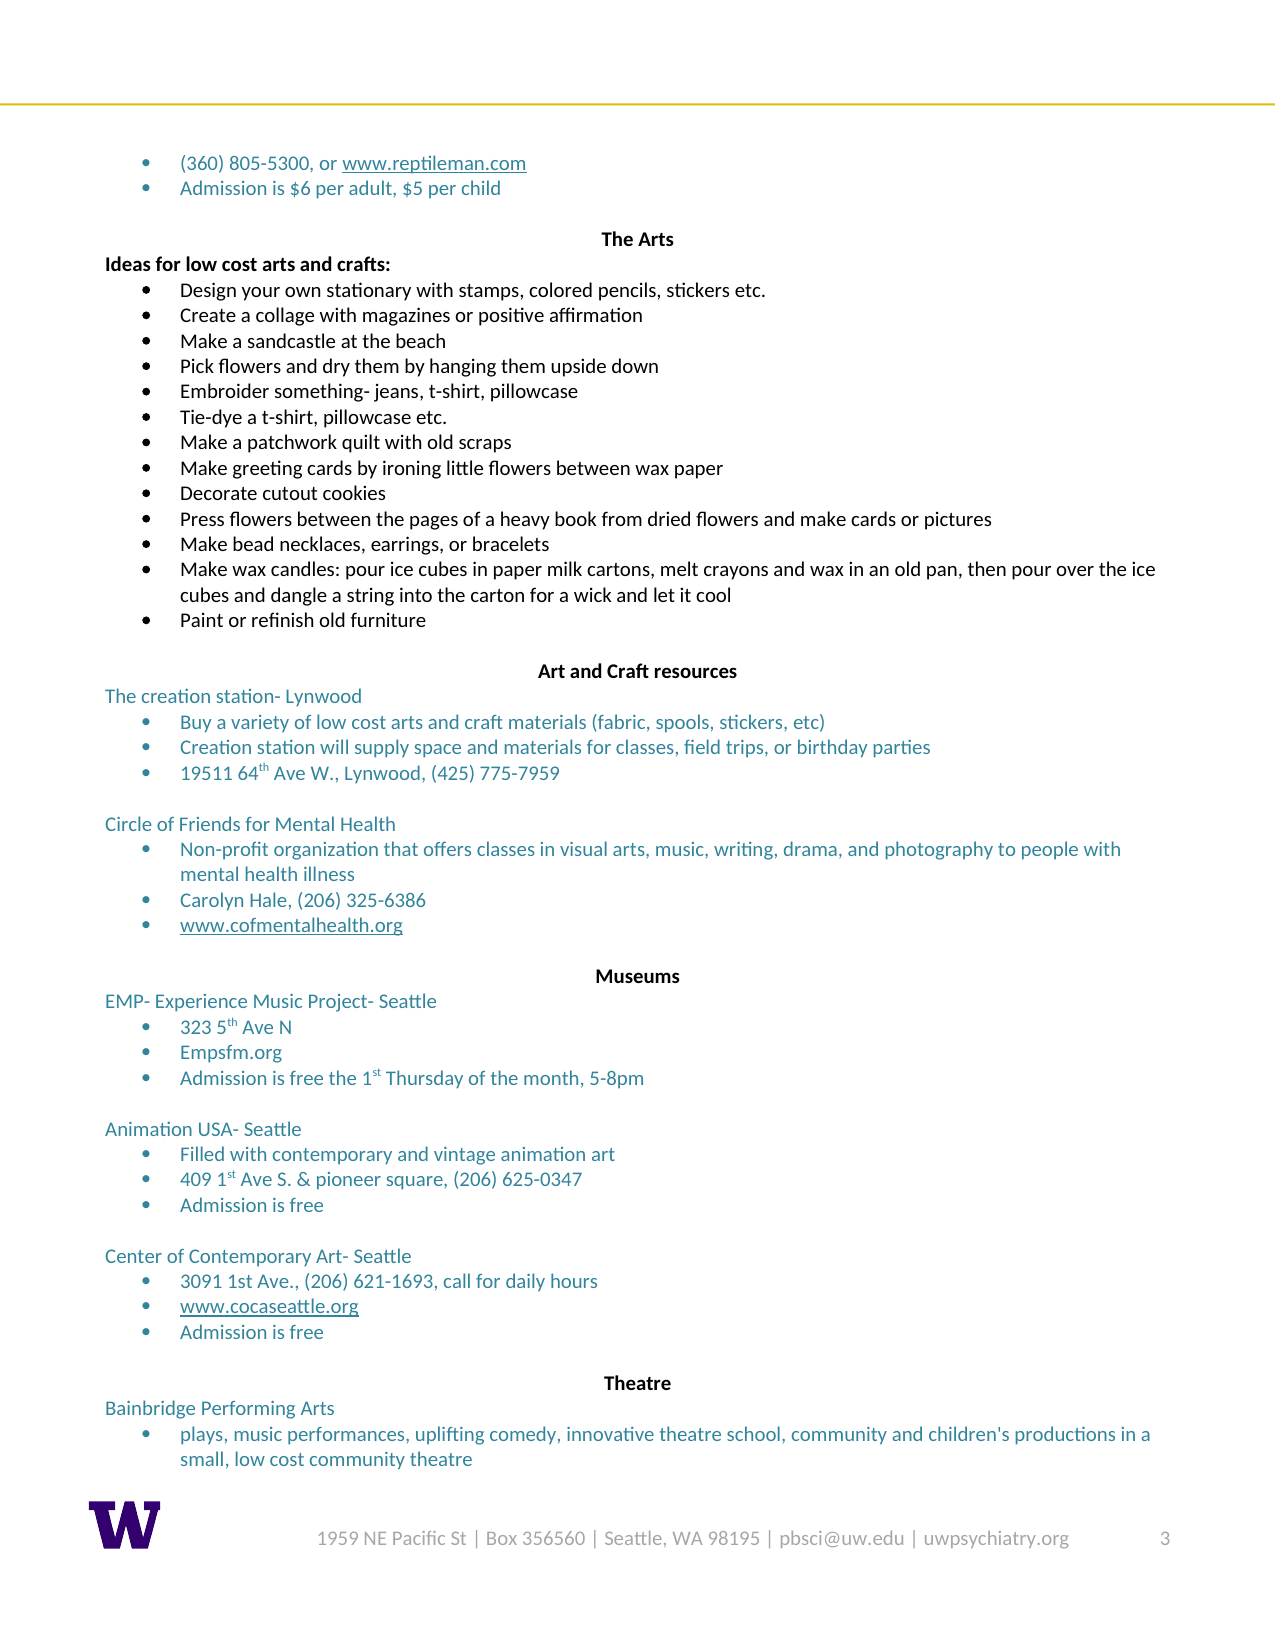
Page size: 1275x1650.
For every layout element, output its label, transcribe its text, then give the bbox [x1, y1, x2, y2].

list Creation station will supply space and materials for classes, field trips, or birthday parties [142, 734, 1170, 760]
text Center of Contemporary Art- Seattle [105, 1243, 1170, 1268]
text Circle of Friends for Mental Health [105, 811, 1170, 836]
list plays, music performances, uplifting comedy, innovative theatre school, community and children's productions in a small, low cost community theatre [142, 1421, 1170, 1472]
list Admission is $6 per adult, $5 per child [142, 175, 1170, 201]
list Pick flowers and dry them by hanging them upside down [142, 353, 1170, 379]
list Design your own stationary with stamps, colored pencils, stickers etc. [142, 277, 1170, 302]
list Non-profit organization that offers classes in visual arts, music, writing, drama, and photography to people with mental health illness [142, 836, 1170, 887]
text The creation station- Lynwood [105, 684, 1170, 709]
text The Arts [105, 226, 1170, 252]
list Paint or refinish old furniture [142, 607, 1170, 633]
text Bainbridge Performing Arts [105, 1395, 1170, 1421]
list Empsfm.org [142, 1039, 1170, 1065]
list 19511 64th Ave W., Lynwood, (425) 775-7959 [142, 760, 1170, 785]
picture [0, 0, 1275, 118]
list Create a collage with magazines or positive affirmation [142, 302, 1170, 328]
list Admission is free the 1st Thursday of the month, 5-8pm [142, 1065, 1170, 1090]
list Decorate cutout cookies [142, 480, 1170, 506]
list Tie-dye a t-shirt, pillowcase etc. [142, 404, 1170, 429]
text Ideas for low cost arts and crafts: [105, 252, 1170, 277]
list 323 5th Ave N [142, 1014, 1170, 1039]
list Admission is free [142, 1319, 1170, 1344]
text Museums [105, 963, 1170, 989]
list Carolyn Hale, (206) 325-6386 [142, 887, 1170, 912]
list www.cocaseattle.org [142, 1294, 1170, 1319]
text Animation USA- Seattle [105, 1116, 1170, 1141]
list Embroider something- jeans, t-shirt, pillowcase [142, 379, 1170, 404]
list Admission is free [142, 1192, 1170, 1217]
list www.cofmentalhealth.org [142, 912, 1170, 938]
list 409 1st Ave S. & pioneer square, (206) 625-0347 [142, 1167, 1170, 1192]
list 3091 1st Ave., (206) 621-1693, call for daily hours [142, 1268, 1170, 1294]
list Make a sandcastle at the beach [142, 328, 1170, 353]
list Make wax candles: pour ice cubes in paper milk cartons, melt crayons and wax in an old pan, then pour over the ice cubes and dangle a string into the carton for a wick and let it cool [142, 557, 1170, 607]
list Filled with contemporary and vintage animation art [142, 1141, 1170, 1167]
list Press flowers between the pages of a heavy book from dried flowers and make cards or pictures [142, 506, 1170, 531]
text Art and Craft resources [105, 658, 1170, 684]
text Theatre [105, 1370, 1170, 1395]
list Make bead necklaces, earrings, or bracelets [142, 531, 1170, 557]
text EMP- Experience Music Project- Seattle [105, 989, 1170, 1014]
list Make a patchwork quilt with old scraps [142, 429, 1170, 455]
picture [88, 1501, 161, 1549]
list Make greeting cards by ironing little flowers between wax paper [142, 455, 1170, 480]
list Buy a variety of low cost arts and craft materials (fabric, spools, stickers, etc) [142, 709, 1170, 734]
list (360) 805-5300, or www.reptileman.com [142, 150, 1170, 175]
